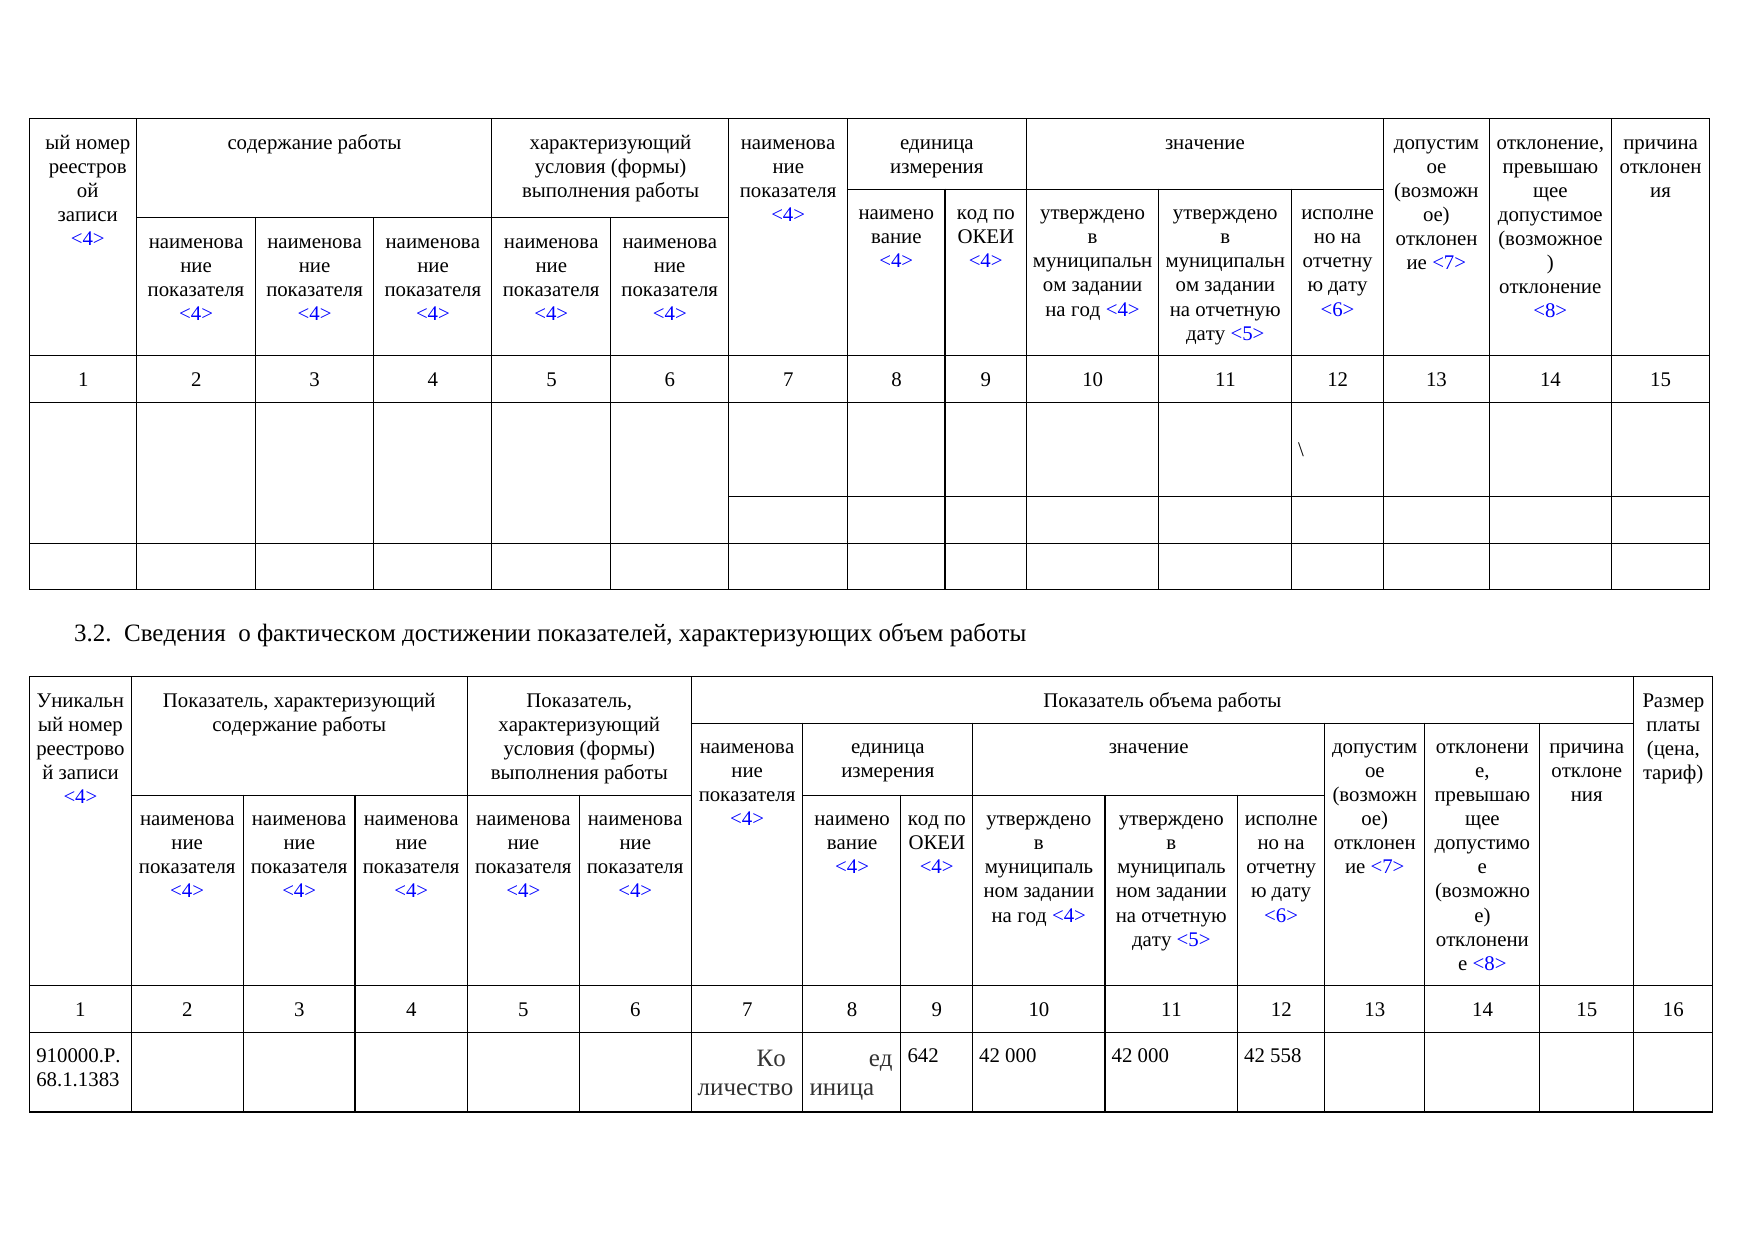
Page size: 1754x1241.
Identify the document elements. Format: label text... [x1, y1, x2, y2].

table_cell единица [803, 1033, 900, 1111]
table_cell 8 [848, 356, 944, 402]
table_header Показатель, характеризующий содержание работы [132, 677, 467, 794]
table_cell 15 [1612, 356, 1709, 402]
table_cell 4 [356, 986, 467, 1032]
table_cell наименование показателя <4> [356, 796, 467, 985]
table_cell 13 [1325, 986, 1424, 1032]
table_cell [946, 403, 1026, 496]
table_cell 1 [30, 986, 131, 1032]
table_cell наименование показателя <4> [611, 218, 728, 355]
table_cell допустимое (возможное) отклонение <7> [1384, 119, 1489, 355]
table_cell 13 [1384, 356, 1489, 402]
table_cell [1292, 544, 1383, 589]
table_cell [1159, 497, 1291, 542]
table_cell [137, 403, 255, 542]
table_cell наименование показателя <4> [492, 218, 610, 355]
table_cell [1384, 497, 1489, 542]
table_cell наименование показателя <4> [468, 796, 579, 985]
table_cell единица измерения [848, 119, 1026, 188]
table_cell [729, 497, 847, 542]
table_cell [374, 403, 491, 542]
table_cell [1612, 497, 1709, 542]
table_cell [1490, 544, 1611, 589]
table_cell [492, 544, 610, 589]
table_header Показатель, характеризующий условия (формы) выполнения работы [468, 677, 691, 794]
table_header Показатель объема работы [692, 677, 1633, 722]
table_cell [946, 544, 1026, 589]
table_cell [729, 403, 847, 496]
table_cell [1384, 544, 1489, 589]
table_cell наименование показателя <4> [244, 796, 354, 985]
table_cell 12 [1238, 986, 1324, 1032]
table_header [30, 119, 136, 355]
text 3.2. Сведения о фактическом достижении показателей, характеризующих объем работы [74, 618, 1665, 647]
table_cell [729, 544, 847, 589]
table_cell 14 [1490, 356, 1611, 402]
table_cell 3 [256, 356, 373, 402]
table_cell наименование <4> [803, 796, 900, 985]
table_cell [611, 403, 728, 542]
table_cell 2 [132, 986, 243, 1032]
table_cell наименование показателя <4> [256, 218, 373, 355]
table_cell 4 [374, 356, 491, 402]
table_cell [1159, 544, 1291, 589]
table_cell [1634, 1033, 1712, 1111]
table_cell 14 [1425, 986, 1539, 1032]
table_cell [692, 1033, 802, 1111]
table_cell 6 [580, 986, 691, 1032]
table_cell 642 [901, 1033, 972, 1111]
table_cell [611, 544, 728, 589]
table_cell наименование показателя <4> [692, 724, 802, 985]
table_cell 7 [692, 986, 802, 1032]
table_cell 10 [1027, 356, 1158, 402]
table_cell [30, 1033, 131, 1111]
table_cell значение [1027, 119, 1383, 188]
table_cell [1612, 403, 1709, 496]
table_header Размер платы (цена, тариф) [1634, 677, 1712, 985]
table_cell единица измерения [803, 724, 972, 794]
table_cell 5 [468, 986, 579, 1032]
table_cell 42 558 [1238, 1033, 1324, 1111]
table_cell [256, 544, 373, 589]
table_cell 2 [137, 356, 255, 402]
table_cell наименование показателя <4> [580, 796, 691, 985]
table_cell [132, 1033, 243, 1111]
table_cell 8 [803, 986, 900, 1032]
table_cell 11 [1106, 986, 1237, 1032]
table_cell [1027, 544, 1158, 589]
table_cell исполнено на отчетную дату <6> [1238, 796, 1324, 985]
table_cell [30, 403, 136, 542]
table_cell причина отклонения [1612, 119, 1709, 355]
table_cell 5 [492, 356, 610, 402]
table_cell наименование показателя <4> [729, 119, 847, 355]
table_cell [256, 403, 373, 542]
table_cell отклонение, превышающее допустимое (возможное) отклонение <8> [1425, 724, 1539, 985]
table_cell исполнено на отчетную дату <6> [1292, 190, 1383, 355]
table_cell [1540, 1033, 1633, 1111]
table_cell [137, 544, 255, 589]
table_cell 15 [1540, 986, 1633, 1032]
table_cell [1425, 1033, 1539, 1111]
table_cell [468, 1033, 579, 1111]
table_cell допустимое (возможное) отклонение <7> [1325, 724, 1424, 985]
table_cell 10 [973, 986, 1104, 1032]
table_cell утверждено в муниципальном задании на отчетную дату <5> [1106, 796, 1237, 985]
table_cell наименование показателя <4> [132, 796, 243, 985]
table_cell [492, 403, 610, 542]
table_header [137, 119, 491, 217]
table_cell утверждено в муниципальном задании на год <4> [973, 796, 1104, 985]
table_cell 9 [946, 356, 1026, 402]
table_cell 42 000 [1106, 1033, 1237, 1111]
table_cell 42 000 [973, 1033, 1104, 1111]
table_cell 9 [901, 986, 972, 1032]
table_cell утверждено в муниципальном задании на год <4> [1027, 190, 1158, 355]
table_cell 12 [1292, 356, 1383, 402]
table_cell [1292, 497, 1383, 542]
table_cell [244, 1033, 354, 1111]
table_cell причина отклонения [1540, 724, 1633, 985]
table_cell [1027, 403, 1158, 496]
table_cell 11 [1159, 356, 1291, 402]
table_cell 16 [1634, 986, 1712, 1032]
table_cell [30, 544, 136, 589]
table_cell [1490, 497, 1611, 542]
table_cell [1159, 403, 1291, 496]
table_cell 6 [611, 356, 728, 402]
table_cell \ [1292, 403, 1383, 496]
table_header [492, 119, 728, 217]
table_cell [848, 497, 944, 542]
table_cell [848, 544, 944, 589]
table_cell [1027, 497, 1158, 542]
table_cell 1 [30, 356, 136, 402]
table_cell наименование показателя <4> [137, 218, 255, 355]
table_cell наименование показателя <4> [374, 218, 491, 355]
table_cell [580, 1033, 691, 1111]
table_cell [356, 1033, 467, 1111]
table_cell [374, 544, 491, 589]
table_cell наименование <4> [848, 190, 944, 355]
table_cell значение [973, 724, 1324, 794]
table_header Уникальный номер реестровой записи <4> [30, 677, 131, 985]
table_cell [946, 497, 1026, 542]
table_cell код по ОКЕИ <4> [901, 796, 972, 985]
table_cell [1384, 403, 1489, 496]
table_cell [1612, 544, 1709, 589]
table_cell 3 [244, 986, 354, 1032]
table_cell [1325, 1033, 1424, 1111]
table_cell отклонение, превышающее допустимое (возможное) отклонение <8> [1490, 119, 1611, 355]
table_cell 7 [729, 356, 847, 402]
table_cell утверждено в муниципальном задании на отчетную дату <5> [1159, 190, 1291, 355]
table_cell [848, 403, 944, 496]
table_cell [1490, 403, 1611, 496]
table_cell код по ОКЕИ <4> [946, 190, 1026, 355]
